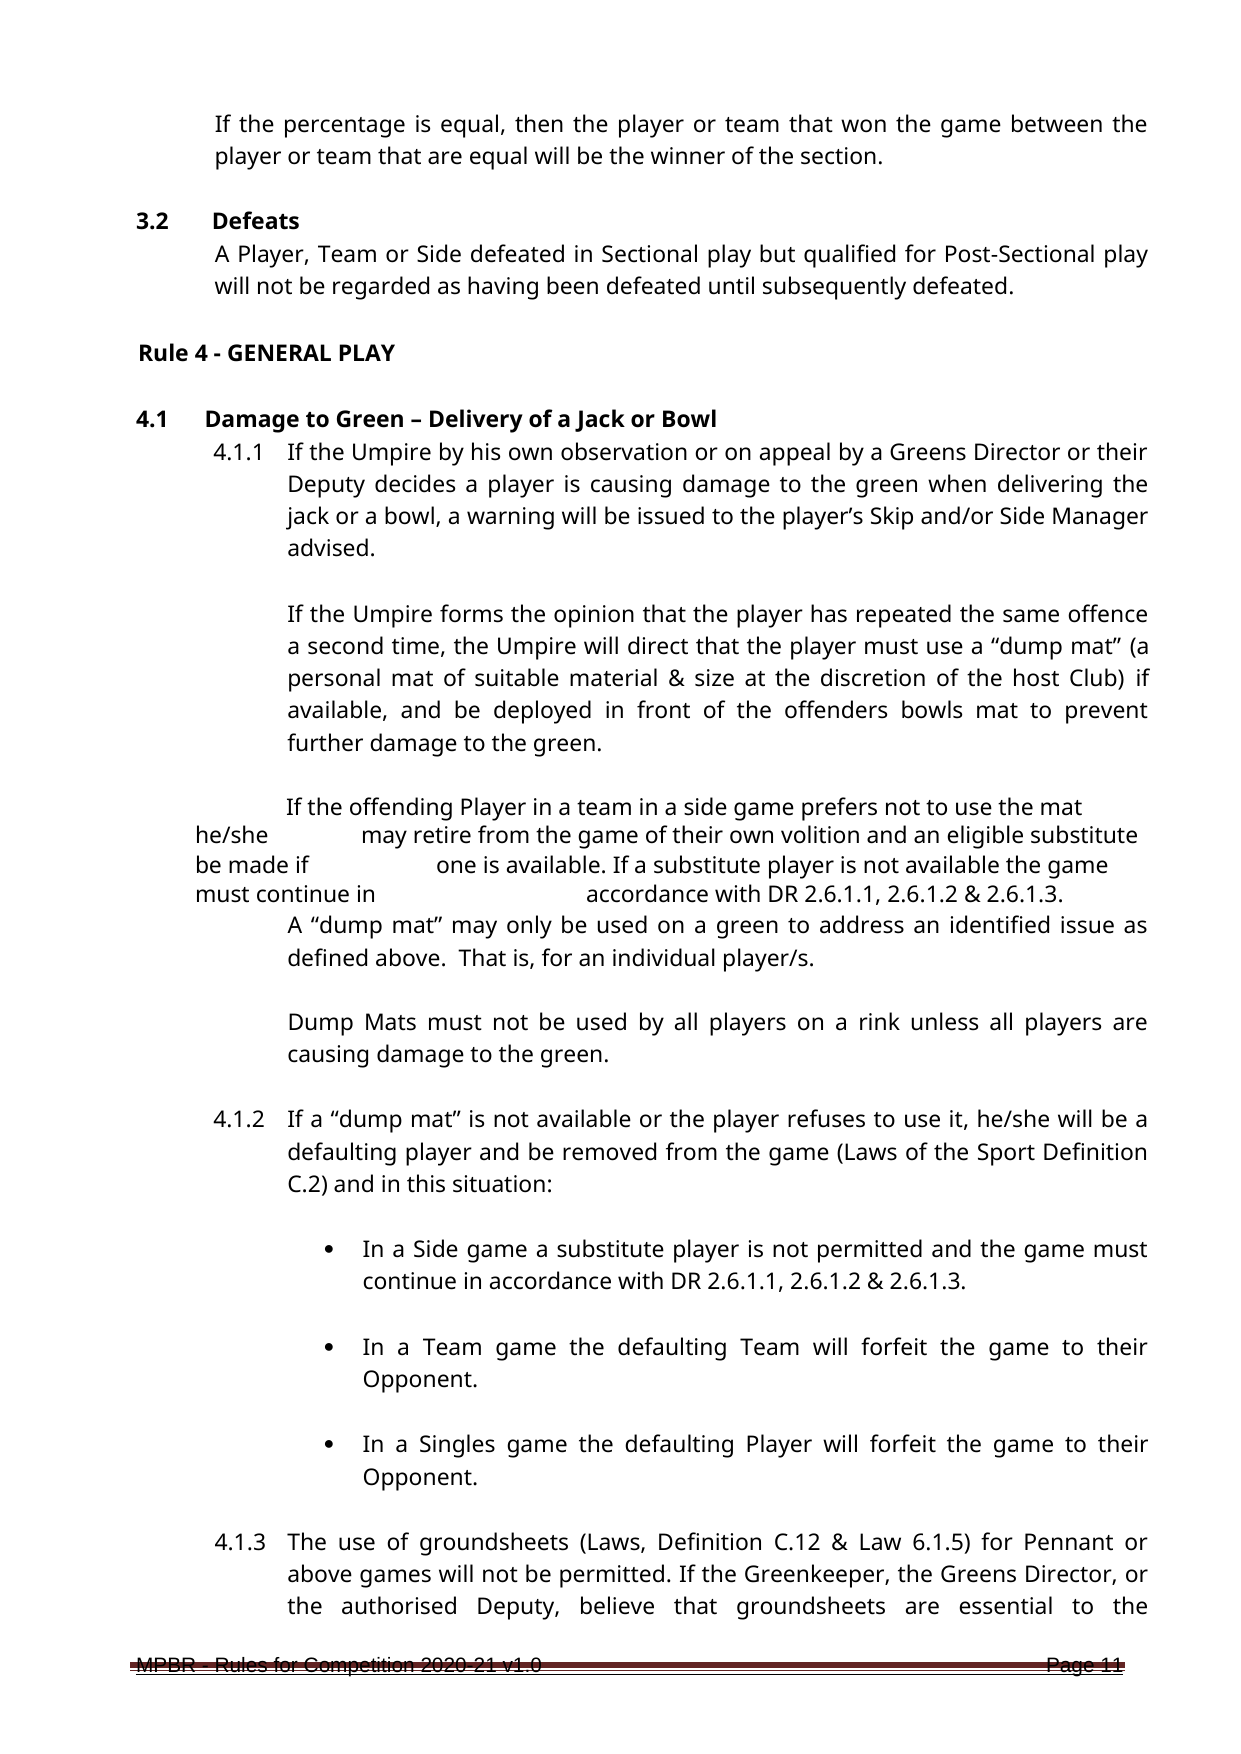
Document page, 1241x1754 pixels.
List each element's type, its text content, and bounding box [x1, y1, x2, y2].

text Dump Mats must not be used by all players on a rink unless all players are causing damage to the green. [287, 1006, 1149, 1069]
subtitle Rule 4 - GENERAL PLAY [138, 337, 1152, 368]
text If the offending Player in a team in a side game prefers not to use the mat he/she may retire from the game of their own volition and an eligible substitute be made if one is available. If a substitute player is not available the game must continue in accordance with DR 2.6.1.1, 2.6.1.2 & 2.6.1.3. [195, 792, 1152, 909]
subtitle 3.2 Defeats [136, 205, 1152, 237]
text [214, 1526, 1149, 1621]
text 4.1.2 If a “dump mat” is not available or the player refuses to use it, he/she will be a defaulting player and be removed from the game (Laws of the Sport Definition C.2) and in this situation: [213, 1103, 1149, 1199]
text A Player, Team or Side defeated in Sectional play but qualified for Post-Sectional play will not be regarded as having been defeated until subsequently defeated. [214, 238, 1149, 301]
text If the percentage is equal, then the player or team that won the game between the player or team that are equal will be the winner of the section. [214, 108, 1149, 171]
text A “dump mat” may only be used on a green to address an identified issue as defined above. That is, for an individual player/s. [287, 909, 1149, 973]
list In a Side game a substitute player is not permitted and the game must continue in accordance with DR 2.6.1.1, 2.6.1.2 & 2.6.1.3. [325, 1233, 1149, 1296]
list In a Singles game the defaulting Player will forfeit the game to their Opponent. [325, 1428, 1149, 1492]
subtitle 4.1 Damage to Green – Delivery of a Jack or Bowl [136, 403, 1152, 434]
text 4.1.1 If the Umpire by his own observation or on appeal by a Greens Director or their Deputy decides a player is causing damage to the green when delivering the jack or a bowl, a warning will be issued to the player’s Skip and/or Side Manager advised. [213, 436, 1149, 564]
list In a Team game the defaulting Team will forfeit the game to their Opponent. [325, 1331, 1149, 1394]
text If the Umpire forms the opinion that the player has repeated the same offence a second time, the Umpire will direct that the player must use a “dump mat” (a personal mat of suitable material & size at the discretion of the host Club) if available, and be deployed in front of the offenders bowls mat to prevent further damage to the green. [213, 598, 1149, 758]
